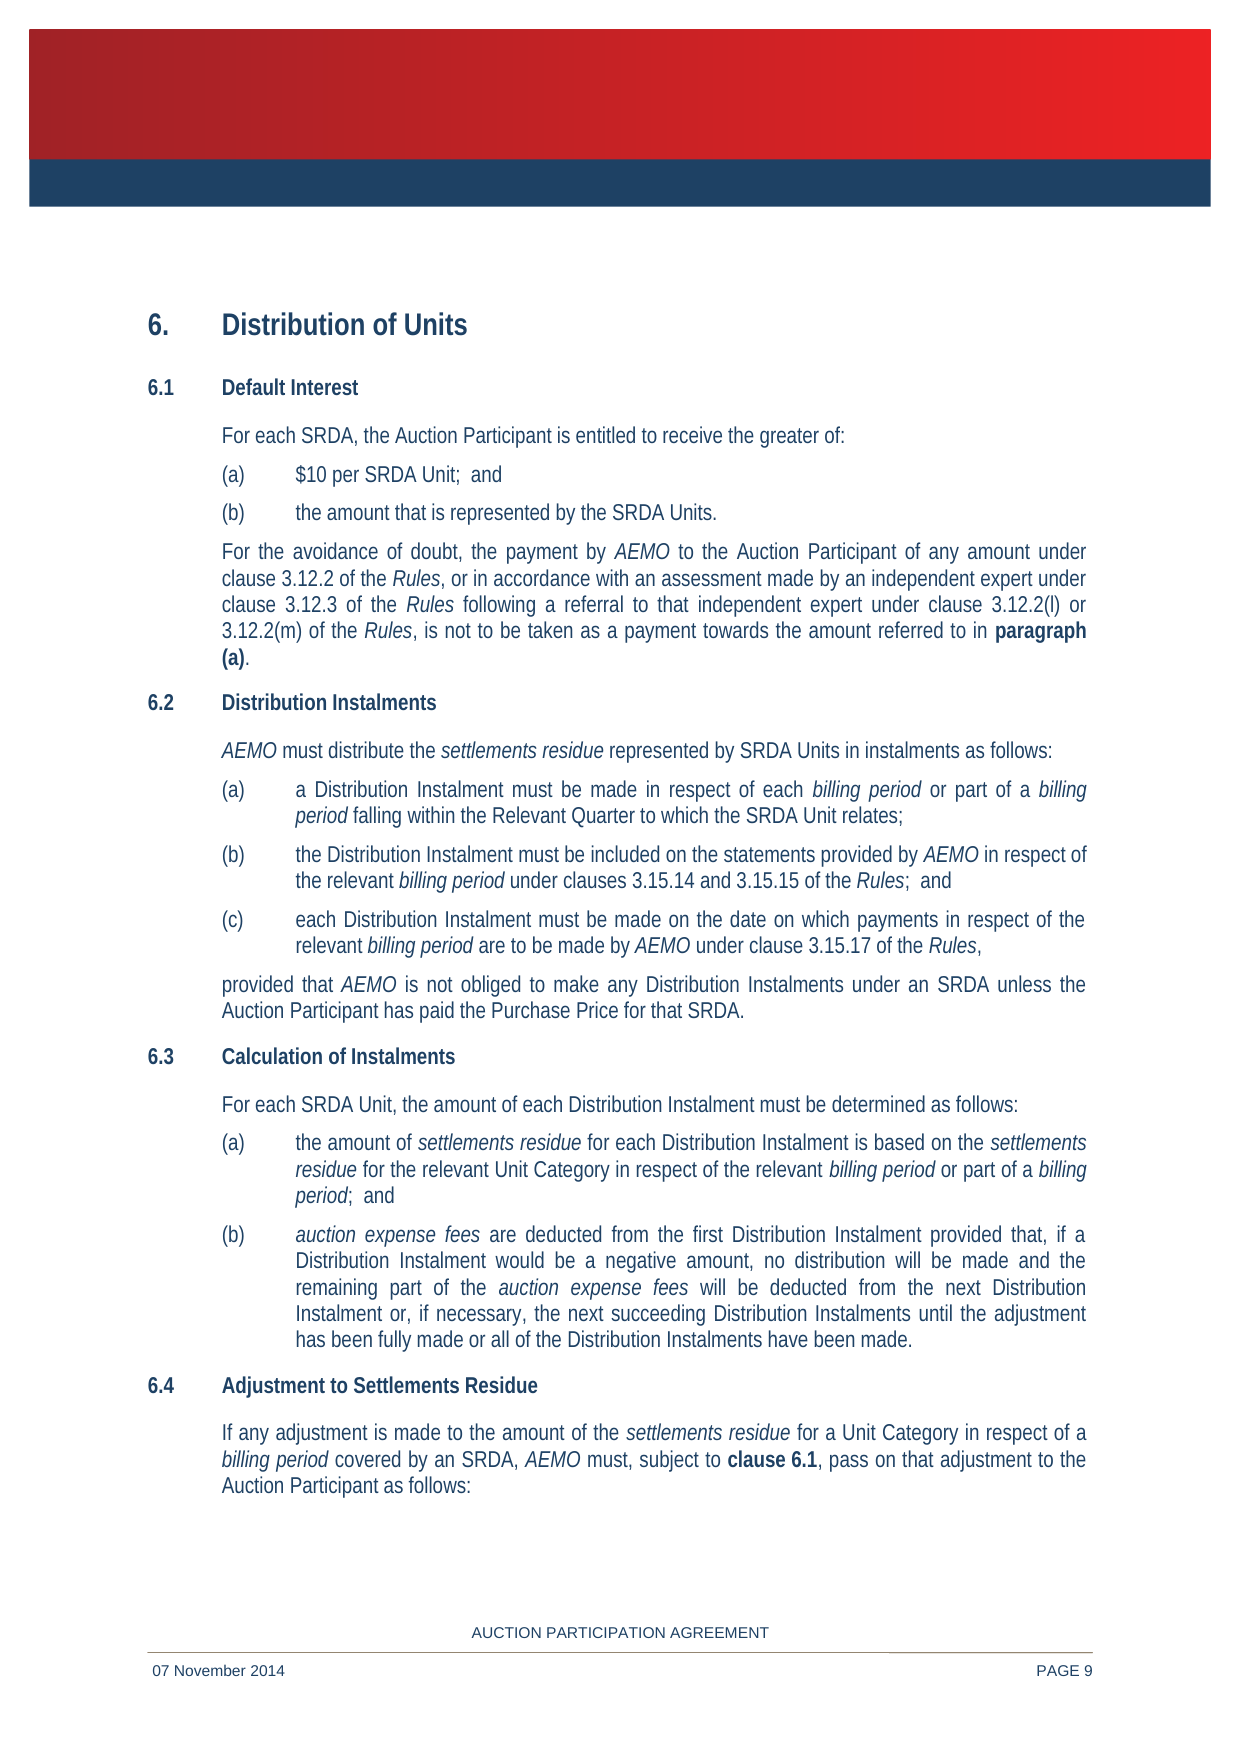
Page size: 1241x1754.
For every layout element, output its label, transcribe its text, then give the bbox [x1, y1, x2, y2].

text If any adjustment is made to the amount of the settlements residue for a Unit Category in respect of a billing period covered by an SRDA, AEMO must, subject to clause 6.1, pass on that adjustment to the Auction Participant as follows: [222, 1419, 1087, 1498]
text provided that AEMO is not obliged to make any Distribution Instalments under an SRDA unless the Auction Participant has paid the Purchase Price for that SRDA. [222, 971, 1087, 1024]
text Calculation of Instalments [148, 1036, 1087, 1072]
text For each SRDA, the Auction Participant is entitled to receive the greater of: [222, 422, 1087, 448]
text For the avoidance of doubt, the payment by AEMO to the Auction Participant of any amount under clause 3.12.2 of the Rules, or in accordance with an assessment made by an independent expert under clause 3.12.3 of the Rules following a referral to that independent expert under clause 3.12.2(l) or 3.12.2(m) of the Rules, is not to be taken as a payment towards the amount referred to in paragraph (a). [222, 538, 1087, 670]
text For each SRDA Unit, the amount of each Distribution Instalment must be determined as follows: [222, 1091, 1087, 1117]
list $10 per SRDA Unit; and [222, 461, 1087, 487]
text Distribution Instalments [148, 682, 1087, 718]
list each Distribution Instalment must be made on the date on which payments in respect of the relevant billing period are to be made by AEMO under clause 3.15.17 of the Rules, [222, 906, 1087, 959]
list auction expense fees are deducted from the first Distribution Instalment provided that, if a Distribution Instalment would be a negative amount, no distribution will be made and the remaining part of the auction expense fees will be deducted from the next Distribution Instalment or, if necessary, the next succeeding Distribution Instalments until the adjustment has been fully made or all of the Distribution Instalments have been made. [222, 1221, 1087, 1353]
text Adjustment to Settlements Residue [148, 1365, 1087, 1401]
list the amount of settlements residue for each Distribution Instalment is based on the settlements residue for the relevant Unit Category in respect of the relevant billing period or part of a billing period; and [222, 1129, 1087, 1208]
list the Distribution Instalment must be included on the statements provided by AEMO in respect of the relevant billing period under clauses 3.15.14 and 3.15.15 of the Rules; and [222, 841, 1087, 893]
text AEMO must distribute the settlements residue represented by SRDA Units in instalments as follows: [222, 737, 1087, 763]
list a Distribution Instalment must be made in respect of each billing period or part of a billing period falling within the Relevant Quarter to which the SRDA Unit relates; [222, 776, 1087, 828]
text Distribution of Units [148, 307, 1087, 342]
text Default Interest [148, 367, 1087, 403]
list the amount that is represented by the SRDA Units. [222, 499, 1087, 526]
